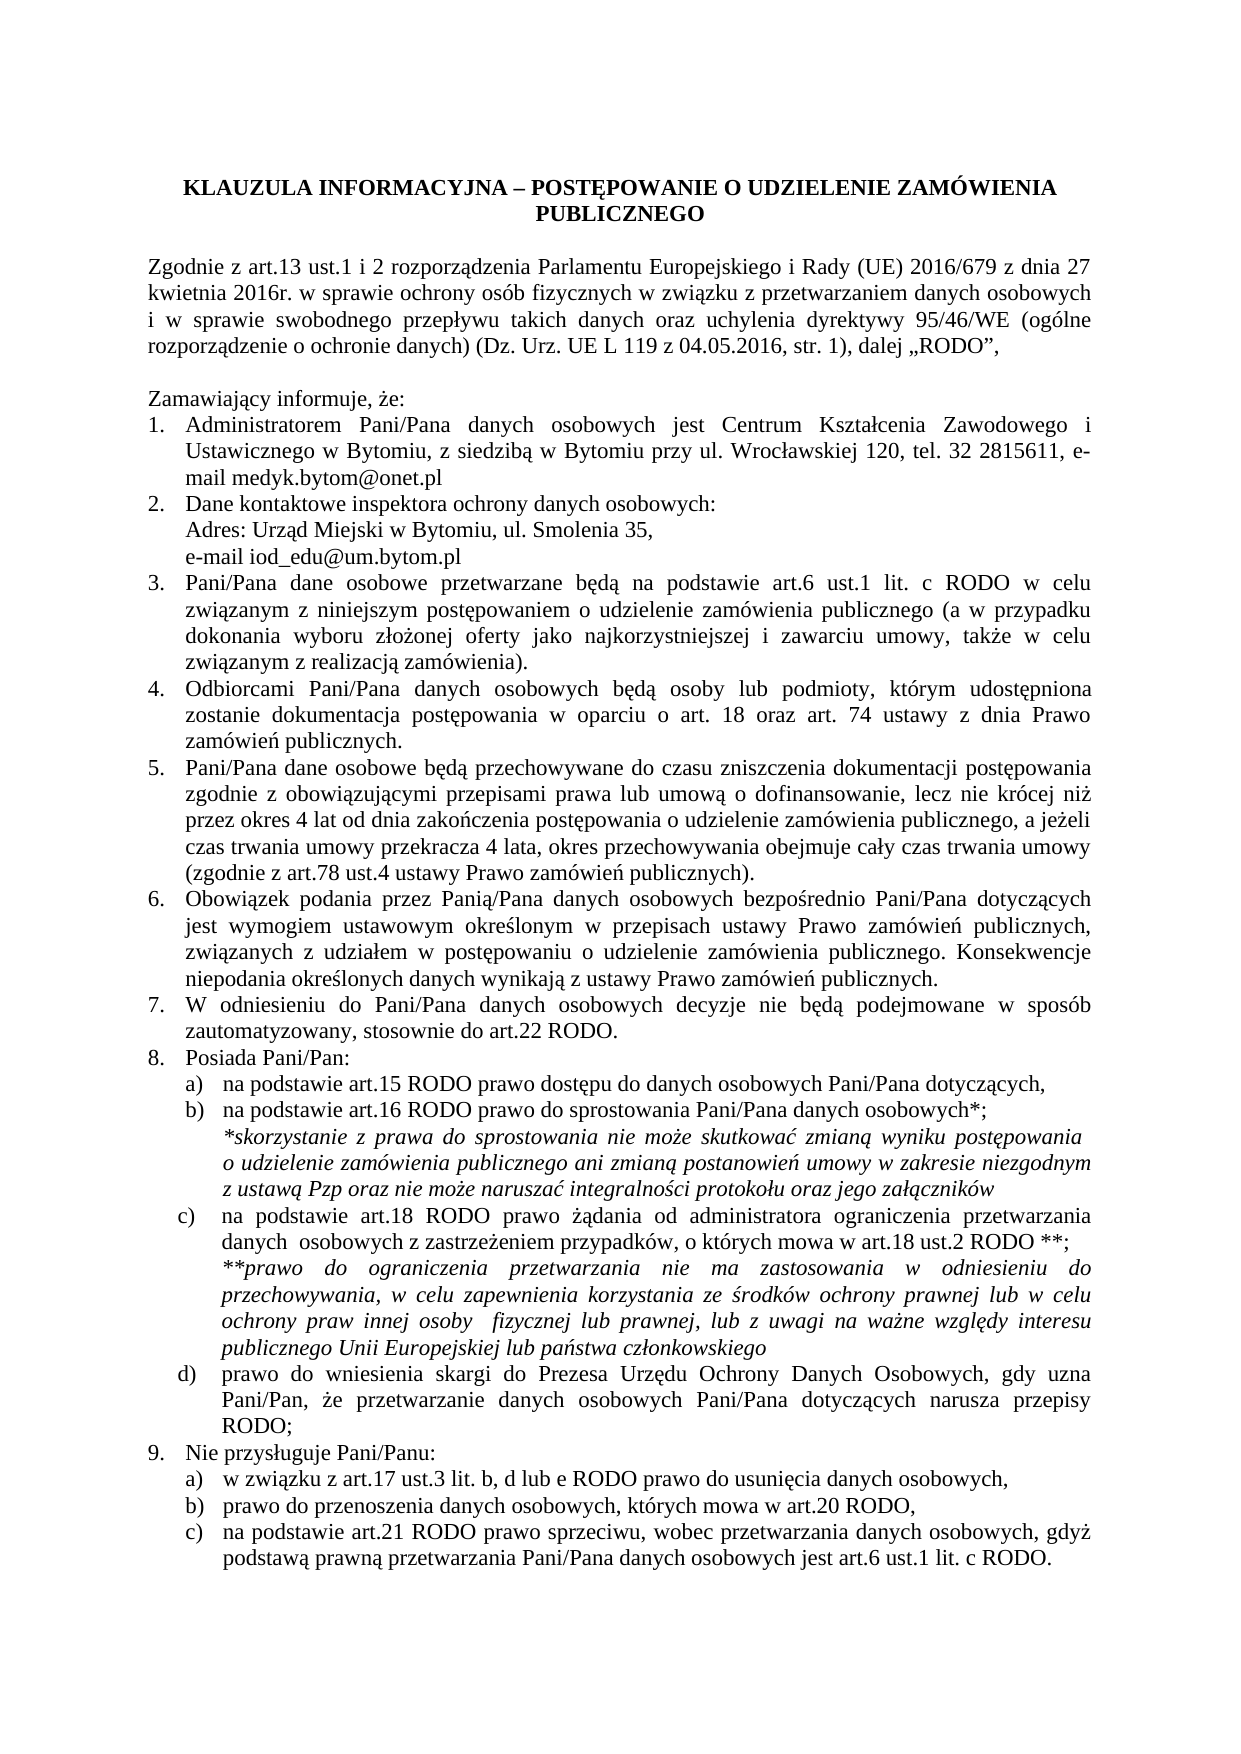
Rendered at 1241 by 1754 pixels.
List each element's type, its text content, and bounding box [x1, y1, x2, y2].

list e-mail iod_edu@um.bytom.pl [185, 543, 1093, 569]
text Zamawiający informuje, że: [148, 385, 1093, 411]
list Obowiązek podania przez Panią/Pana danych osobowych bezpośrednio Pani/Pana dotyczących jest wymogiem ustawowym określonym w przepisach ustawy Prawo zamówień publicznych, związanych z udziałem w postępowaniu o udzielenie zamówienia publicznego. Konsekwencje niepodania określonych danych wynikają z ustawy Prawo zamówień publicznych. [148, 886, 1093, 991]
list Odbiorcami Pani/Pana danych osobowych będą osoby lub podmioty, którym udostępniona zostanie dokumentacja postępowania w oparciu o art. 18 oraz art. 74 ustawy z dnia Prawo zamówień publicznych. [148, 675, 1093, 754]
list prawo do wniesienia skargi do Prezesa Urzędu Ochrony Danych Osobowych, gdy uzna Pani/Pan, że przetwarzanie danych osobowych Pani/Pana dotyczących narusza przepisy RODO; [177, 1360, 1093, 1439]
list Pani/Pana dane osobowe przetwarzane będą na podstawie art.6 ust.1 lit. c RODO w celu związanym z niniejszym postępowaniem o udzielenie zamówienia publicznego (a w przypadku dokonania wyboru złożonej oferty jako najkorzystniejszej i zawarciu umowy, także w celu związanym z realizacją zamówienia). [148, 569, 1093, 675]
text Zgodnie z art.13 ust.1 i 2 rozporządzenia Parlamentu Europejskiego i Rady (UE) 2016/679 z dnia 27 kwietnia 2016r. w sprawie ochrony osób fizycznych w związku z przetwarzaniem danych osobowych i w sprawie swobodnego przepływu takich danych oraz uchylenia dyrektywy 95/46/WE (ogólne rozporządzenie o ochronie danych) (Dz. Urz. UE L 119 z 04.05.2016, str. 1), dalej „RODO”, [148, 253, 1093, 358]
list Nie przysługuje Pani/Panu: [148, 1439, 1093, 1465]
list Posiada Pani/Pan: [148, 1044, 1093, 1070]
list na podstawie art.15 RODO prawo dostępu do danych osobowych Pani/Pana dotyczących, [185, 1070, 1093, 1096]
text KLAUZULA INFORMACYJNA – POSTĘPOWANIE O UDZIELENIE ZAMÓWIENIA PUBLICZNEGO [148, 174, 1093, 227]
list **prawo do ograniczenia przetwarzania nie ma zastosowania w odniesieniu do przechowywania, w celu zapewnienia korzystania ze środków ochrony prawnej lub w celu ochrony praw innej osoby fizycznej lub prawnej, lub z uwagi na ważne względy interesu publicznego Unii Europejskiej lub państwa członkowskiego [221, 1254, 1093, 1360]
list na podstawie art.18 RODO prawo żądania od administratora ograniczenia przetwarzania danych osobowych z zastrzeżeniem przypadków, o których mowa w art.18 ust.2 RODO **; [177, 1202, 1093, 1254]
list w związku z art.17 ust.3 lit. b, d lub e RODO prawo do usunięcia danych osobowych, [185, 1465, 1093, 1492]
list W odniesieniu do Pani/Pana danych osobowych decyzje nie będą podejmowane w sposób zautomatyzowany, stosownie do art.22 RODO. [148, 991, 1093, 1044]
list na podstawie art.21 RODO prawo sprzeciwu, wobec przetwarzania danych osobowych, gdyż podstawą prawną przetwarzania Pani/Pana danych osobowych jest art.6 ust.1 lit. c RODO. [185, 1518, 1093, 1571]
list na podstawie art.16 RODO prawo do sprostowania Pani/Pana danych osobowych*; [185, 1096, 1093, 1123]
list Pani/Pana dane osobowe będą przechowywane do czasu zniszczenia dokumentacji postępowania zgodnie z obowiązującymi przepisami prawa lub umową o dofinansowanie, lecz nie krócej niż przez okres 4 lat od dnia zakończenia postępowania o udzielenie zamówienia publicznego, a jeżeli czas trwania umowy przekracza 4 lata, okres przechowywania obejmuje cały czas trwania umowy (zgodnie z art.78 ust.4 ustawy Prawo zamówień publicznych). [148, 754, 1093, 886]
list *skorzystanie z prawa do sprostowania nie może skutkować zmianą wyniku postępowania o udzielenie zamówienia publicznego ani zmianą postanowień umowy w zakresie niezgodnym z ustawą Pzp oraz nie może naruszać integralności protokołu oraz jego załączników [223, 1123, 1093, 1202]
list Dane kontaktowe inspektora ochrony danych osobowych: [148, 490, 1093, 517]
list prawo do przenoszenia danych osobowych, których mowa w art.20 RODO, [185, 1492, 1093, 1518]
list Adres: Urząd Miejski w Bytomiu, ul. Smolenia 35, [185, 517, 1093, 543]
list Administratorem Pani/Pana danych osobowych jest Centrum Kształcenia Zawodowego i Ustawicznego w Bytomiu, z siedzibą w Bytomiu przy ul. Wrocławskiej 120, tel. 32 2815611, e-mail medyk.bytom@onet.pl [148, 411, 1093, 490]
